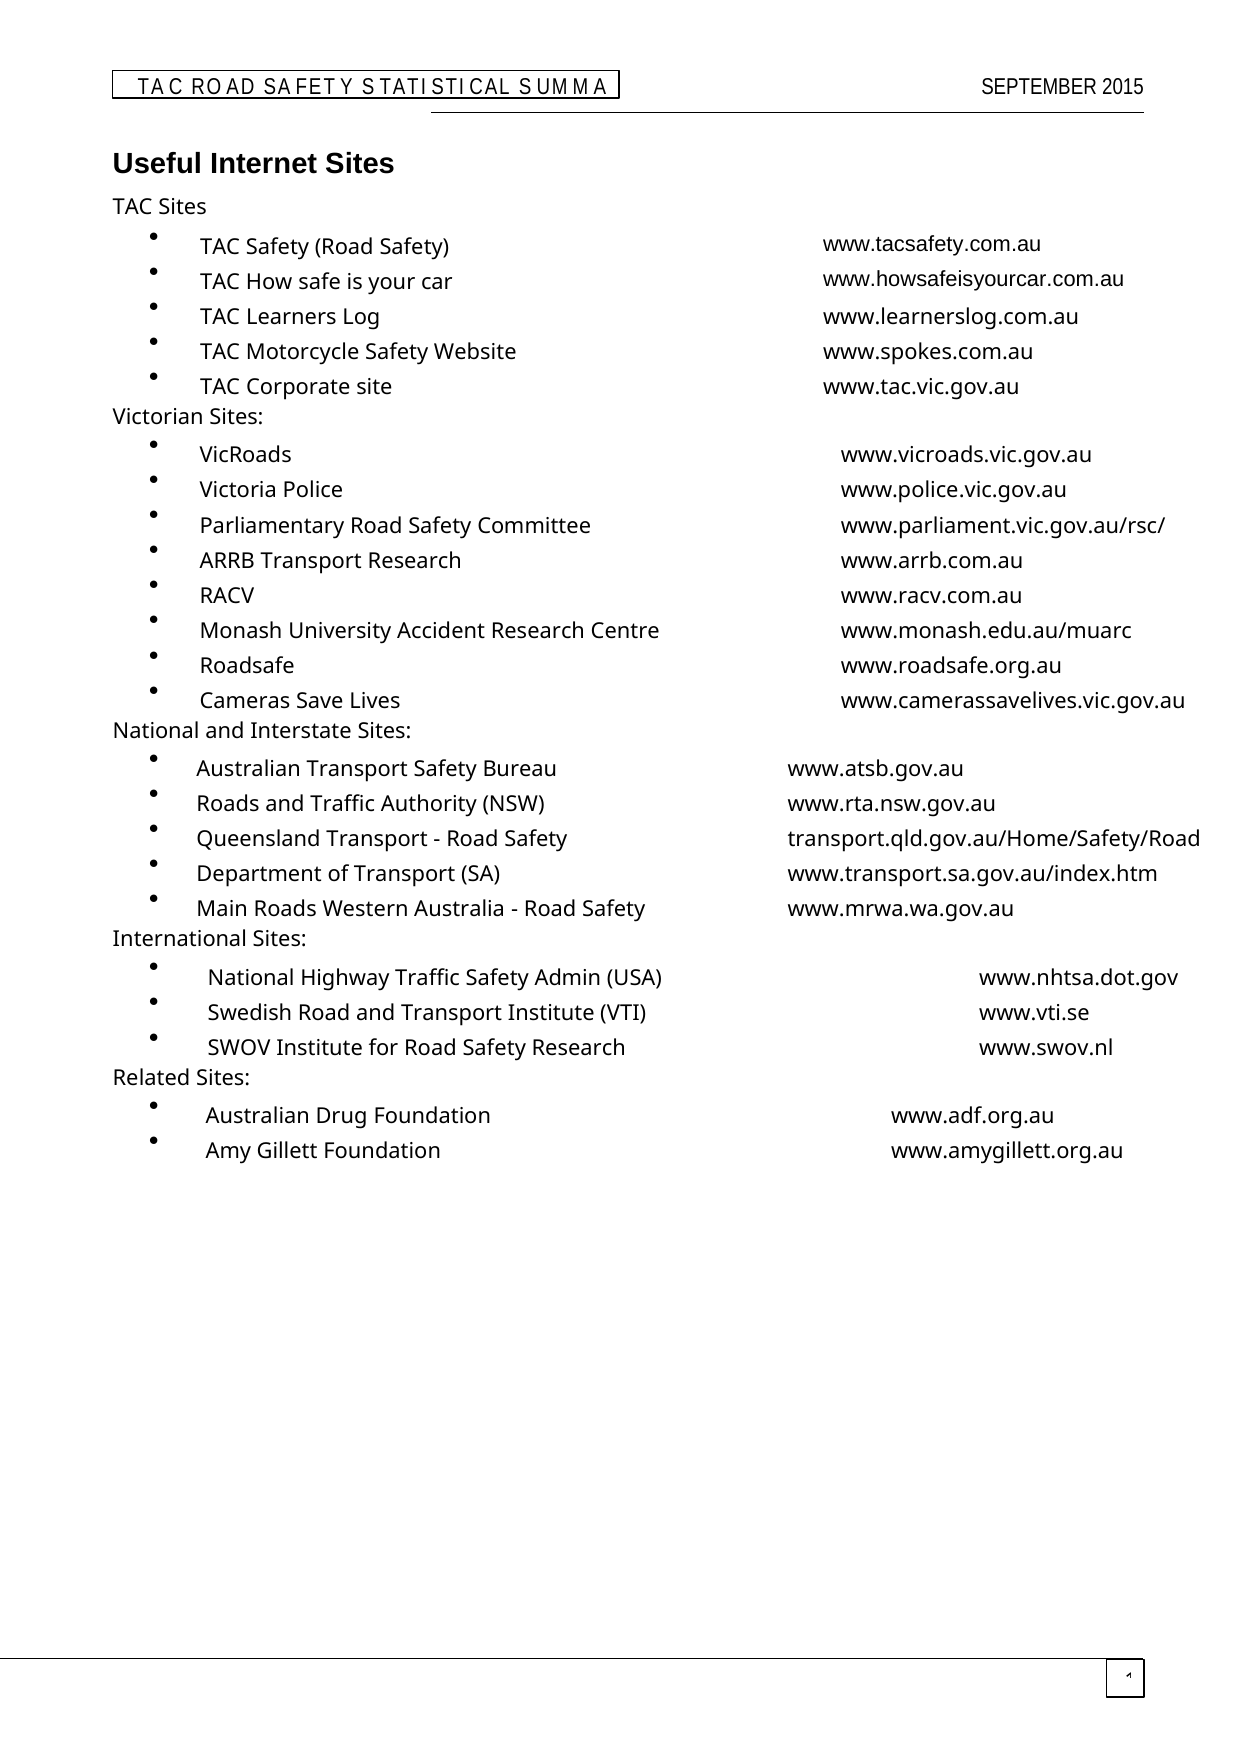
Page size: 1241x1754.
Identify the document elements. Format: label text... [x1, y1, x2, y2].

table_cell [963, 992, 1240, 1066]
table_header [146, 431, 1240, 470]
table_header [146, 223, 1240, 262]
text Related Sites: [112, 1066, 1157, 1089]
text Victorian Sites: [112, 406, 1157, 429]
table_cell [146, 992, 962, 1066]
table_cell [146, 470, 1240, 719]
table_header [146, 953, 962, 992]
text National and Interstate Sites: [112, 719, 1157, 743]
text International Sites: [112, 928, 1157, 951]
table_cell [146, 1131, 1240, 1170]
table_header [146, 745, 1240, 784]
text TAC Sites [112, 191, 1157, 221]
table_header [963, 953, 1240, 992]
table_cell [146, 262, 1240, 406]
subtitle Useful Internet Sites [112, 146, 1157, 180]
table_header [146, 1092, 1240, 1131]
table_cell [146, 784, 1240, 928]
